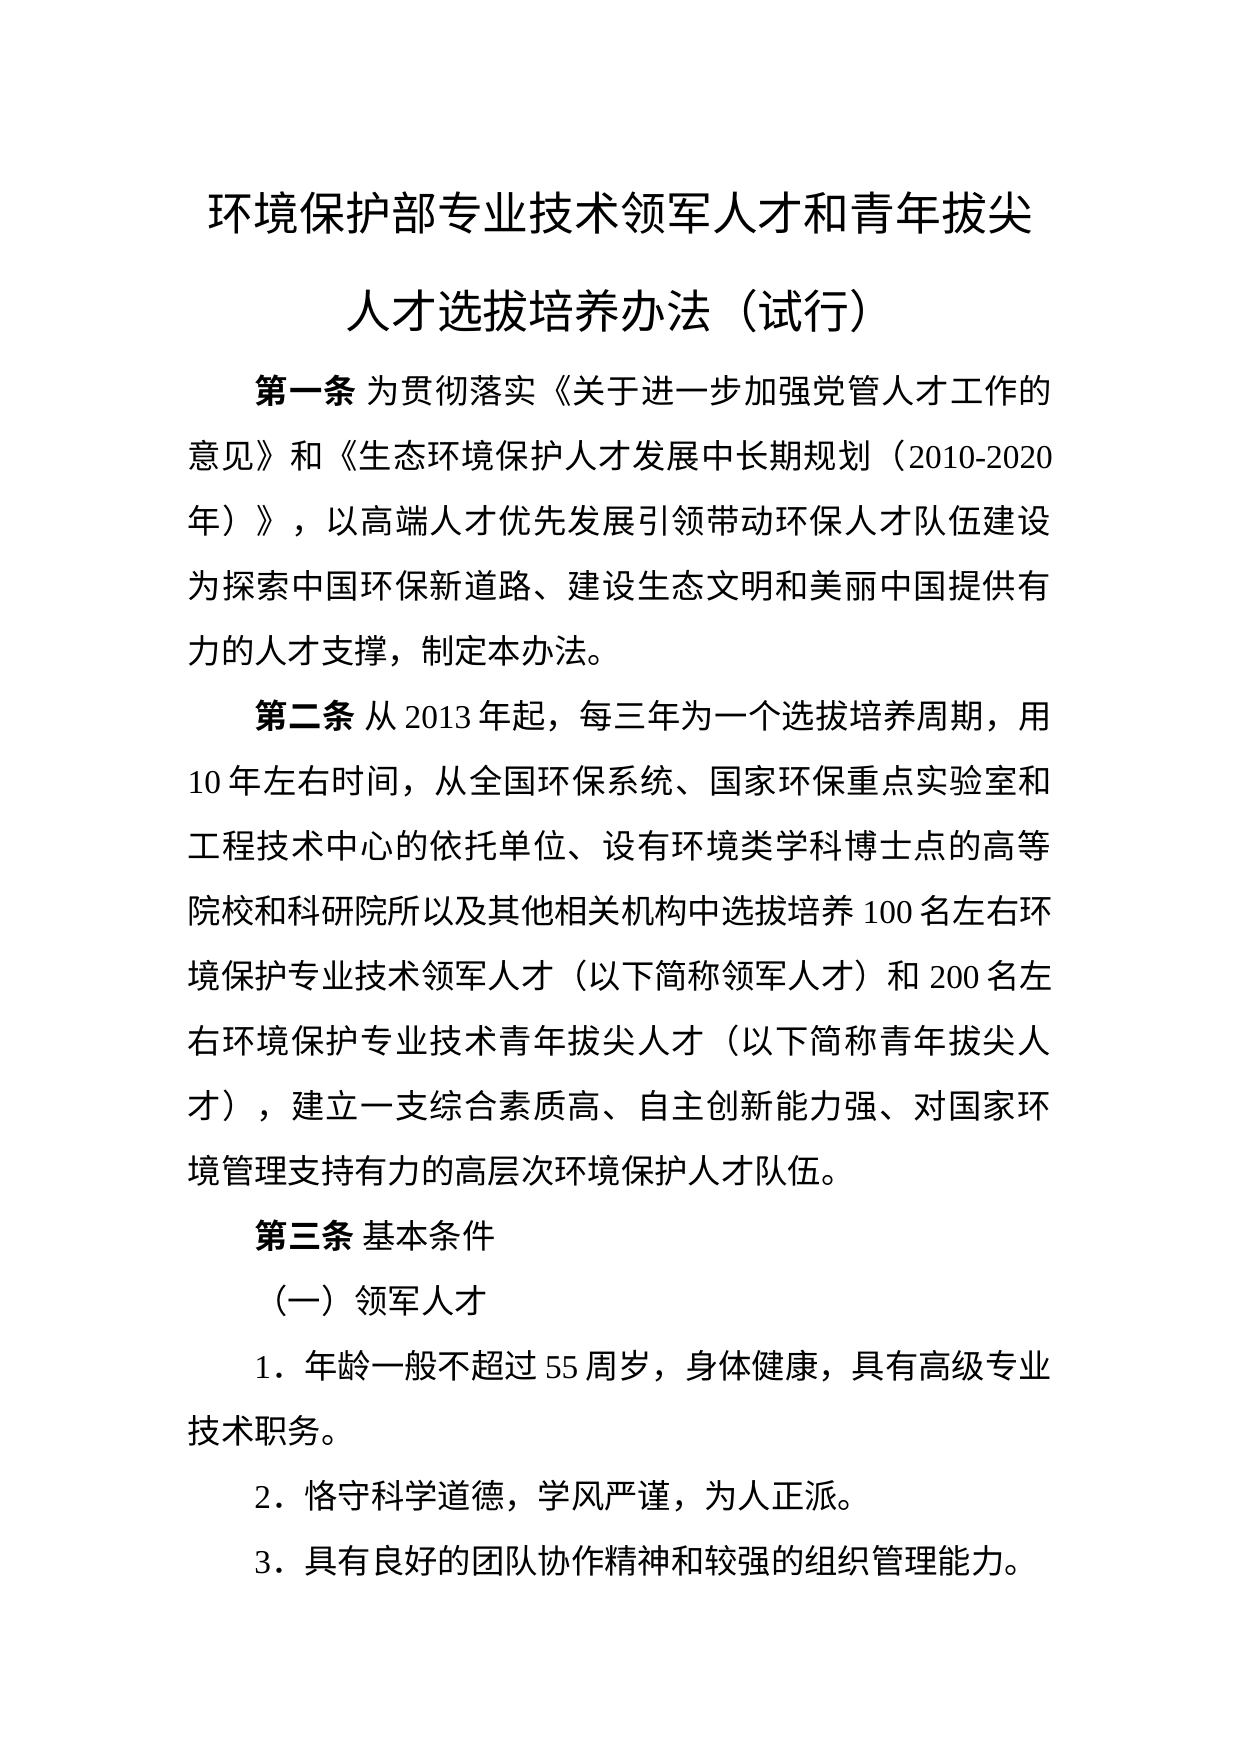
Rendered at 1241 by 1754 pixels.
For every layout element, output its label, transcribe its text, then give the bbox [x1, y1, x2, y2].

text 第一条 为贯彻落实《关于进一步加强党管人才工作的意见》和《生态环境保护人才发展中长期规划（2010-2020年）》，以高端人才优先发展引领带动环保人才队伍建设，为探索中国环保新道路、建设生态文明和美丽中国提供有力的人才支撑，制定本办法。 [187, 357, 1053, 682]
text 第三条 基本条件 [187, 1202, 1053, 1267]
text （一）领军人才 [187, 1267, 1053, 1332]
text 1．年龄一般不超过55周岁，身体健康，具有高级专业技术职务。 [187, 1332, 1053, 1462]
text 2．恪守科学道德，学风严谨，为人正派。 [187, 1462, 1053, 1527]
text 第二条 从2013年起，每三年为一个选拔培养周期，用10年左右时间，从全国环保系统、国家环保重点实验室和工程技术中心的依托单位、设有环境类学科博士点的高等院校和科研院所以及其他相关机构中选拔培养100名左右环境保护专业技术领军人才（以下简称领军人才）和200名左右环境保护专业技术青年拔尖人才（以下简称青年拔尖人才），建立一支综合素质高、自主创新能力强、对国家环境管理支持有力的高层次环境保护人才队伍。 [187, 682, 1053, 1202]
text 3．具有良好的团队协作精神和较强的组织管理能力。 [187, 1527, 1053, 1592]
text 环境保护部专业技术领军人才和青年拔尖人才选拔培养办法（试行） [187, 162, 1053, 357]
